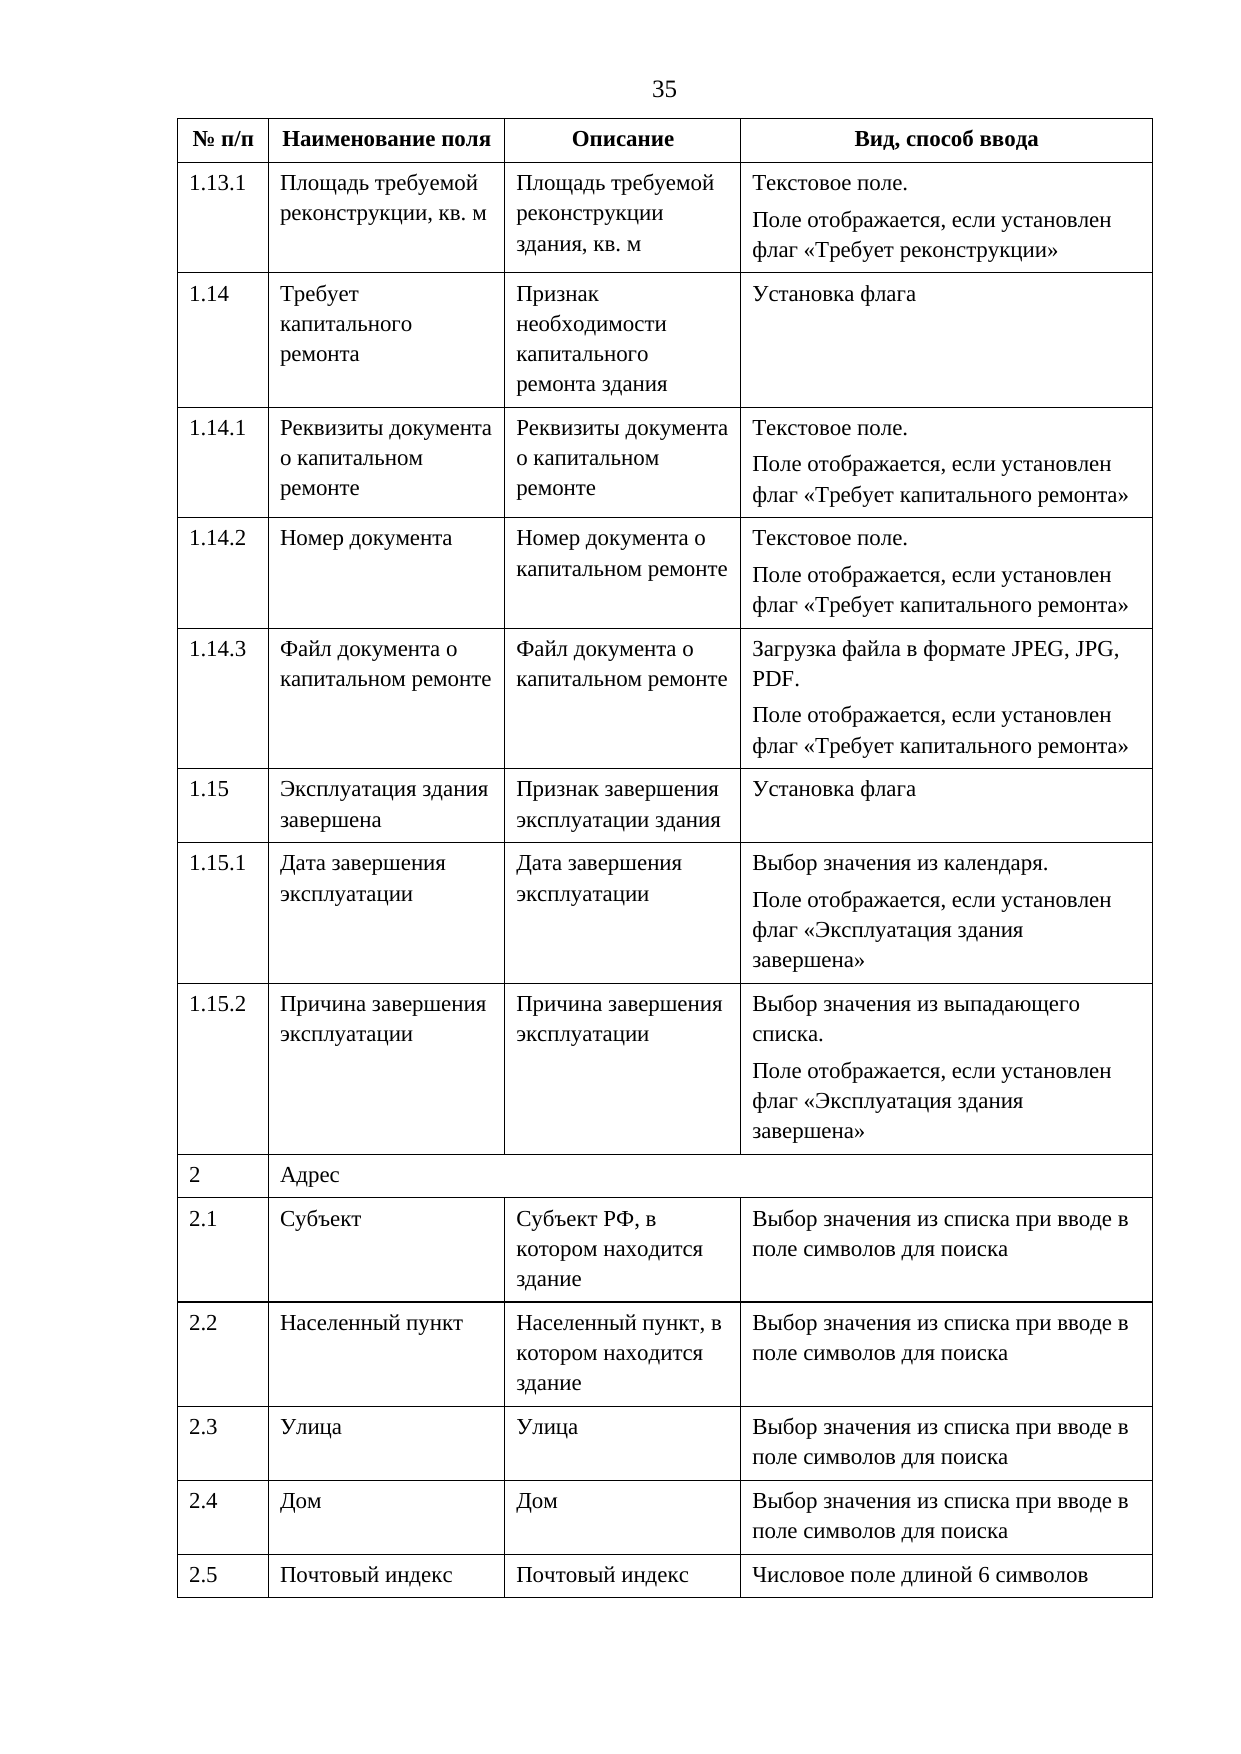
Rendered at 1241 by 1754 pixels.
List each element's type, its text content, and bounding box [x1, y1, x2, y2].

table_cell Дом [505, 1481, 740, 1553]
table_cell Текстовое поле. Поле отображается, если установлен флаг «Требует капитального ремонта» [741, 518, 1152, 627]
table_cell Дата завершения эксплуатации [505, 843, 740, 983]
table_header Вид, способ ввода [741, 119, 1152, 162]
table_cell Номер документа о капитальном ремонте [505, 518, 740, 627]
table_cell Числовое поле длиной 6 символов [741, 1555, 1152, 1597]
table_cell 2.3 [178, 1407, 268, 1479]
table_cell 2.2 [178, 1303, 268, 1406]
table_cell Выбор значения из списка при вводе в поле символов для поиска [741, 1198, 1152, 1301]
table_cell Признак необходимости капитального ремонта здания [505, 273, 740, 407]
table_cell Установка флага [741, 273, 1152, 407]
table_cell Реквизиты документа о капитальном ремонте [505, 408, 740, 517]
table_cell Почтовый индекс [269, 1555, 504, 1597]
table_cell 1.15.2 [178, 984, 268, 1153]
table_cell Улица [505, 1407, 740, 1479]
table_cell 1.15 [178, 769, 268, 842]
table_cell Эксплуатация здания завершена [269, 769, 504, 842]
table_cell Реквизиты документа о капитальном ремонте [269, 408, 504, 517]
table_header Наименование поля [269, 119, 504, 162]
table_cell 2.1 [178, 1198, 268, 1301]
table_cell Признак завершения эксплуатации здания [505, 769, 740, 842]
table_cell Требует капитального ремонта [269, 273, 504, 407]
table_header Описание [505, 119, 740, 162]
table_cell Выбор значения из выпадающего списка. Поле отображается, если установлен флаг «Эксплуатация здания завершена» [741, 984, 1152, 1153]
table_cell Субъект РФ, в котором находится здание [505, 1198, 740, 1301]
table_cell Адрес [269, 1155, 1152, 1197]
table_cell Номер документа [269, 518, 504, 627]
table_cell Улица [269, 1407, 504, 1479]
table_cell Выбор значения из списка при вводе в поле символов для поиска [741, 1407, 1152, 1479]
table_cell Субъект [269, 1198, 504, 1301]
table_cell Площадь требуемой реконструкции здания, кв. м [505, 163, 740, 272]
table_cell Дом [269, 1481, 504, 1553]
table_cell 1.14.1 [178, 408, 268, 517]
table_cell 1.15.1 [178, 843, 268, 983]
table_cell Файл документа о капитальном ремонте [505, 629, 740, 768]
table_cell Текстовое поле. Поле отображается, если установлен флаг «Требует капитального ремонта» [741, 408, 1152, 517]
table_cell Загрузка файла в формате JPEG, JPG, PDF. Поле отображается, если установлен флаг «Требует капитального ремонта» [741, 629, 1152, 768]
table_cell Установка флага [741, 769, 1152, 842]
table_cell Почтовый индекс [505, 1555, 740, 1597]
table_cell Площадь требуемой реконструкции, кв. м [269, 163, 504, 272]
table_cell Населенный пункт, в котором находится здание [505, 1303, 740, 1406]
table_cell Причина завершения эксплуатации [505, 984, 740, 1153]
table_cell Выбор значения из календаря. Поле отображается, если установлен флаг «Эксплуатация здания завершена» [741, 843, 1152, 983]
table_cell Населенный пункт [269, 1303, 504, 1406]
table_cell 1.14.2 [178, 518, 268, 627]
table_cell 1.13.1 [178, 163, 268, 272]
table_cell Выбор значения из списка при вводе в поле символов для поиска [741, 1303, 1152, 1406]
table_cell Файл документа о капитальном ремонте [269, 629, 504, 768]
table_cell Текстовое поле. Поле отображается, если установлен флаг «Требует реконструкции» [741, 163, 1152, 272]
table_cell Выбор значения из списка при вводе в поле символов для поиска [741, 1481, 1152, 1553]
table_cell 2.5 [178, 1555, 268, 1597]
table_header № п/п [178, 119, 268, 162]
table_cell 2.4 [178, 1481, 268, 1553]
table_cell Дата завершения эксплуатации [269, 843, 504, 983]
table_cell Причина завершения эксплуатации [269, 984, 504, 1153]
table_cell 1.14 [178, 273, 268, 407]
table_cell 1.14.3 [178, 629, 268, 768]
table_cell 2 [178, 1155, 268, 1197]
